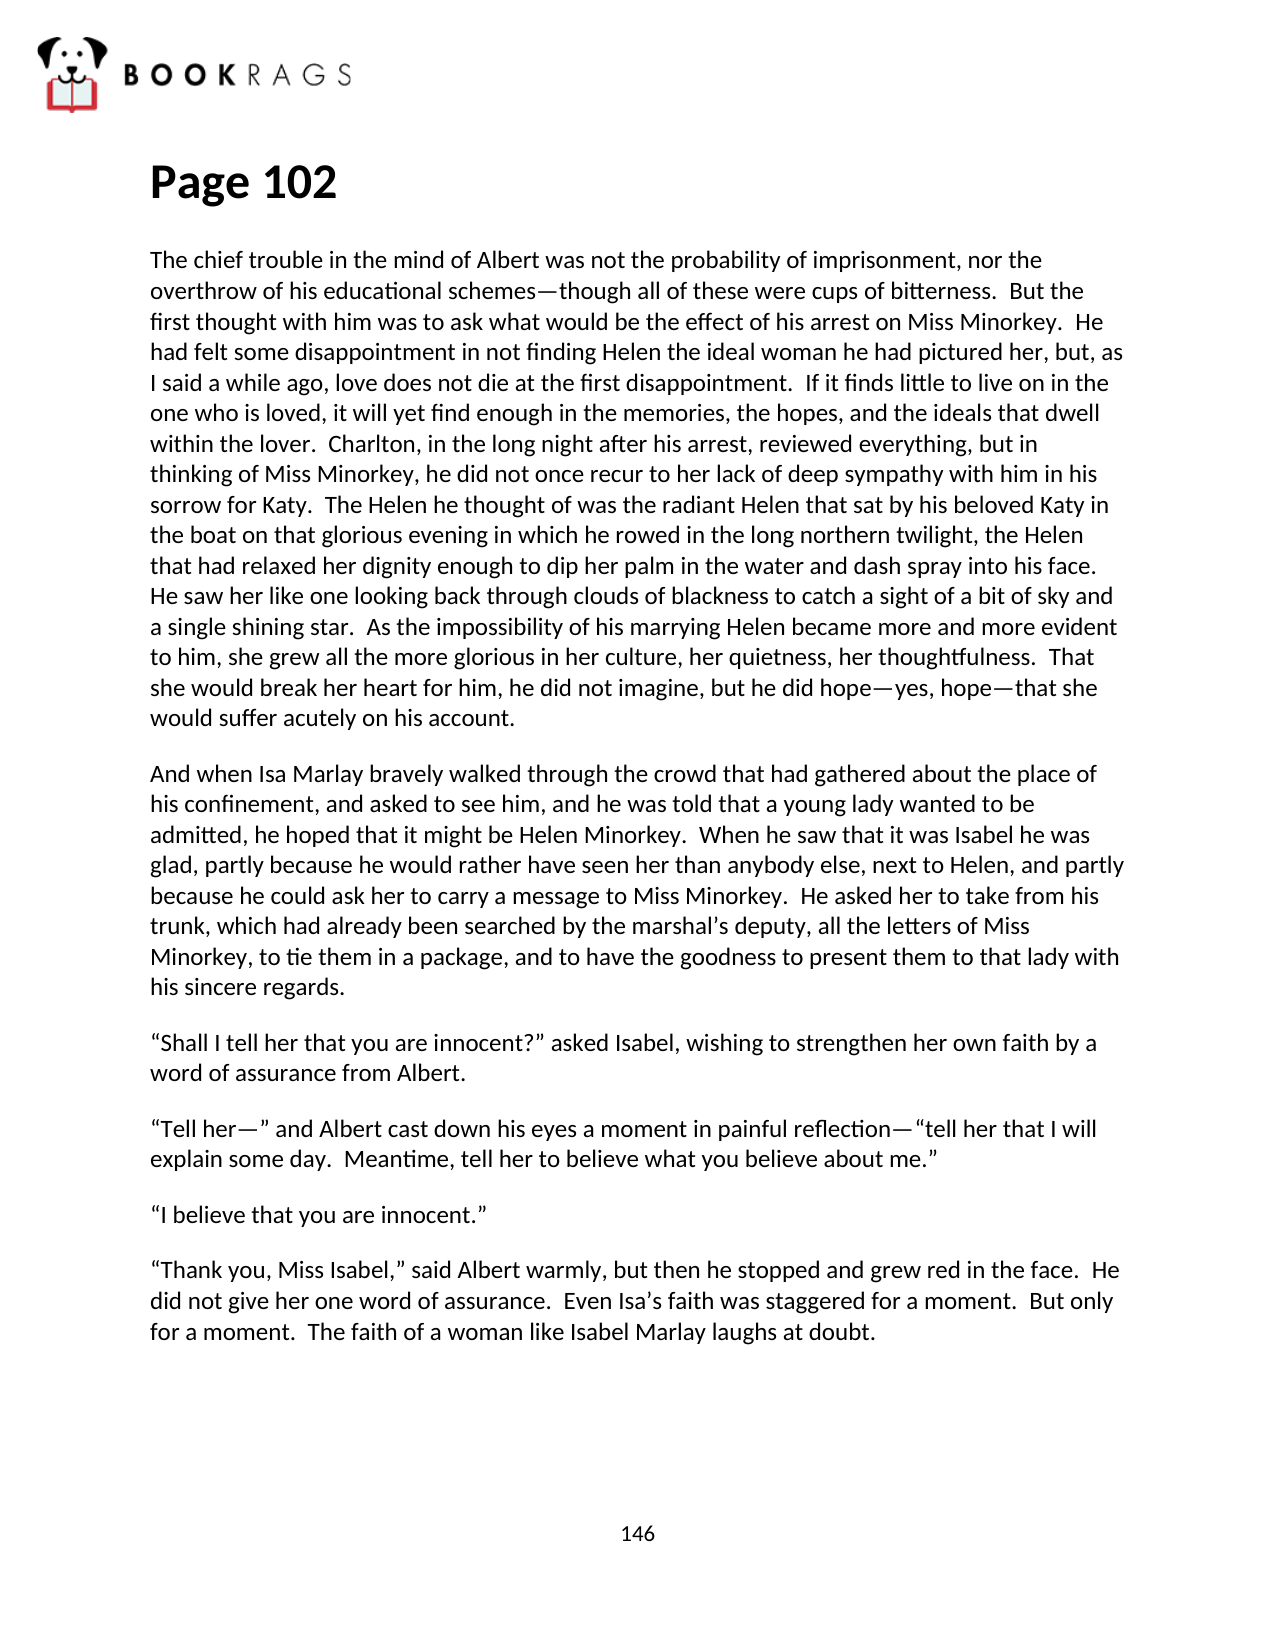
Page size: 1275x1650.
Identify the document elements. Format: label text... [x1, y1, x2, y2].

text “Tell her—­” and Albert cast down his eyes a moment in painful reflection—­“tell her that I will explain some day. Meantime, tell her to believe what you believe about me.” [150, 1113, 1125, 1174]
text And when Isa Marlay bravely walked through the crowd that had gathered about the place of his confinement, and asked to see him, and he was told that a young lady wanted to be admitted, he hoped that it might be Helen Minorkey. When he saw that it was Isabel he was glad, partly because he would rather have seen her than anybody else, next to Helen, and partly because he could ask her to carry a message to Miss Minorkey. He asked her to take from his trunk, which had already been searched by the marshal’s deputy, all the letters of Miss Minorkey, to tie them in a package, and to have the goodness to present them to that lady with his sincere regards. [150, 758, 1125, 1002]
text Page 102 [150, 150, 1125, 211]
text “Shall I tell her that you are innocent?” asked Isabel, wishing to strengthen her own faith by a word of assurance from Albert. [150, 1027, 1125, 1088]
text The chief trouble in the mind of Albert was not the probability of imprisonment, nor the overthrow of his educational schemes—­though all of these were cups of bitterness. But the first thought with him was to ask what would be the effect of his arrest on Miss Minorkey. He had felt some disappointment in not finding Helen the ideal woman he had pictured her, but, as I said a while ago, love does not die at the first disappointment. If it finds little to live on in the one who is loved, it will yet find enough in the memories, the hopes, and the ideals that dwell within the lover. Charlton, in the long night after his arrest, reviewed everything, but in thinking of Miss Minorkey, he did not once recur to her lack of deep sympathy with him in his sorrow for Katy. The Helen he thought of was the radiant Helen that sat by his beloved Katy in the boat on that glorious evening in which he rowed in the long northern twilight, the Helen that had relaxed her dignity enough to dip her palm in the water and dash spray into his face. He saw her like one looking back through clouds of blackness to catch a sight of a bit of sky and a single shining star. As the impossibility of his marrying Helen became more and more evident to him, she grew all the more glorious in her culture, her quietness, her thoughtfulness. That she would break her heart for him, he did not imagine, but he did hope—­yes, hope—­that she would suffer acutely on his account. [150, 244, 1125, 733]
text “I believe that you are innocent.” [150, 1199, 1125, 1230]
text “Thank you, Miss Isabel,” said Albert warmly, but then he stopped and grew red in the face. He did not give her one word of assurance. Even Isa’s faith was staggered for a moment. But only for a moment. The faith of a woman like Isabel Marlay laughs at doubt. [150, 1255, 1125, 1346]
picture [37, 37, 351, 113]
